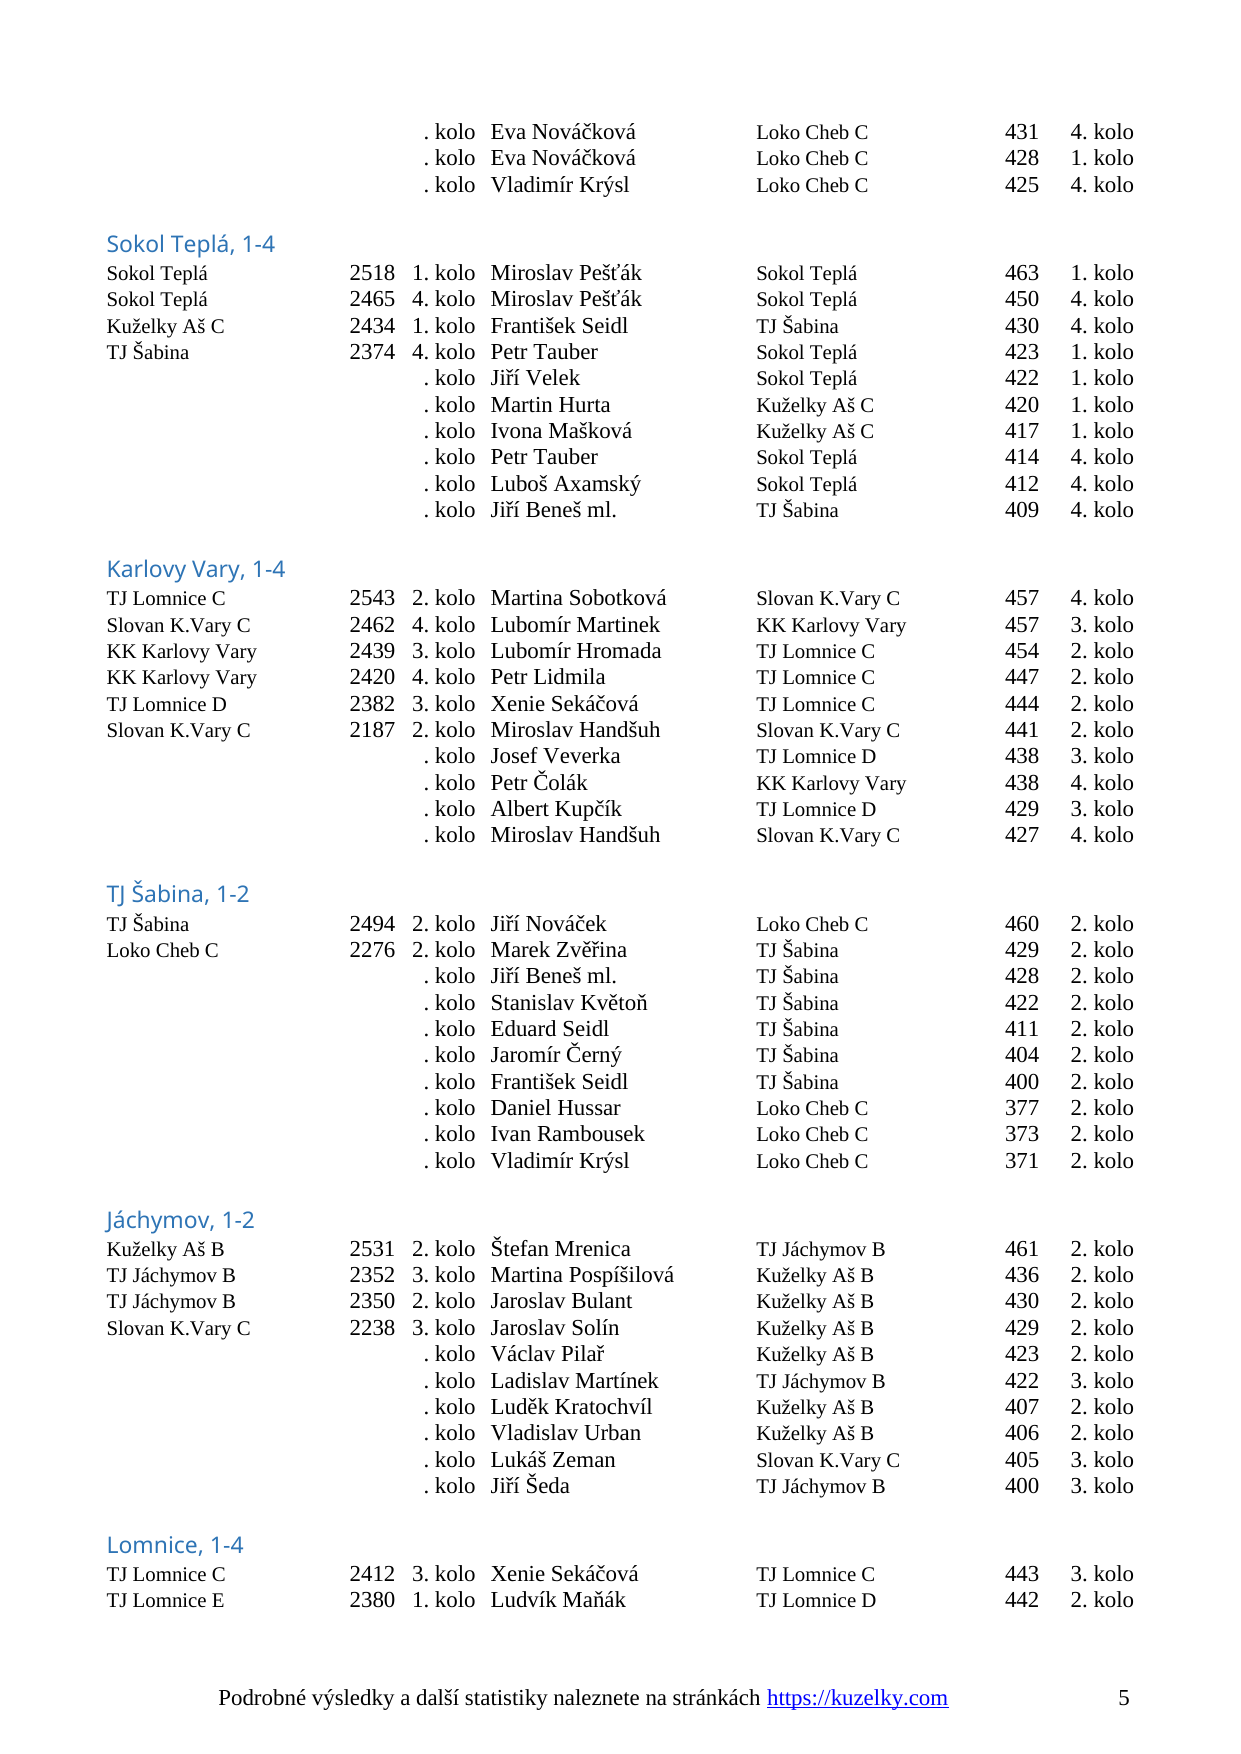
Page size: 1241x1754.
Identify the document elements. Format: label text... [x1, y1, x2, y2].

text . kolo Ivona Mašková Kuželky Aš C 417 1. kolo [106, 417, 1134, 443]
text . kolo Jiří Velek Sokol Teplá 422 1. kolo [106, 364, 1134, 391]
text . kolo Vladislav Urban Kuželky Aš B 406 2. kolo [106, 1419, 1134, 1446]
text TJ Lomnice E 2380 1. kolo Ludvík Maňák TJ Lomnice D 442 2. kolo [106, 1587, 1134, 1613]
text . kolo Petr Čolák KK Karlovy Vary 438 4. kolo [106, 769, 1134, 795]
text . kolo Václav Pilař Kuželky Aš B 423 2. kolo [106, 1340, 1134, 1367]
text . kolo Eva Nováčková Loko Cheb C 428 1. kolo [106, 144, 1134, 171]
text . kolo Lukáš Zeman Slovan K.Vary C 405 3. kolo [106, 1446, 1134, 1472]
text . kolo František Seidl TJ Šabina 400 2. kolo [106, 1068, 1134, 1094]
text . kolo Jiří Beneš ml. TJ Šabina 409 4. kolo [106, 496, 1134, 522]
text . kolo Vladimír Krýsl Loko Cheb C 425 4. kolo [106, 171, 1134, 197]
text . kolo Ivan Rambousek Loko Cheb C 373 2. kolo [106, 1120, 1134, 1147]
text Kuželky Aš C 2434 1. kolo František Seidl TJ Šabina 430 4. kolo [106, 312, 1134, 338]
text . kolo Ladislav Martínek TJ Jáchymov B 422 3. kolo [106, 1367, 1134, 1393]
subtitle Sokol Teplá, 1-4 [106, 228, 1134, 259]
text Sokol Teplá 2518 1. kolo Miroslav Pešťák Sokol Teplá 463 1. kolo [106, 259, 1134, 285]
text KK Karlovy Vary 2420 4. kolo Petr Lidmila TJ Lomnice C 447 2. kolo [106, 663, 1134, 690]
text Kuželky Aš B 2531 2. kolo Štefan Mrenica TJ Jáchymov B 461 2. kolo [106, 1235, 1134, 1261]
text . kolo Petr Tauber Sokol Teplá 414 4. kolo [106, 443, 1134, 470]
subtitle Lomnice, 1-4 [106, 1529, 1134, 1560]
text . kolo Jaromír Černý TJ Šabina 404 2. kolo [106, 1041, 1134, 1068]
text Slovan K.Vary C 2238 3. kolo Jaroslav Solín Kuželky Aš B 429 2. kolo [106, 1314, 1134, 1340]
text . kolo Josef Veverka TJ Lomnice D 438 3. kolo [106, 742, 1134, 769]
text . kolo Jiří Šeda TJ Jáchymov B 400 3. kolo [106, 1472, 1134, 1498]
text Loko Cheb C 2276 2. kolo Marek Zvěřina TJ Šabina 429 2. kolo [106, 936, 1134, 962]
text . kolo Luboš Axamský Sokol Teplá 412 4. kolo [106, 470, 1134, 496]
subtitle Jáchymov, 1-2 [106, 1204, 1134, 1235]
subtitle TJ Šabina, 1-2 [106, 878, 1134, 909]
text Slovan K.Vary C 2187 2. kolo Miroslav Handšuh Slovan K.Vary C 441 2. kolo [106, 716, 1134, 742]
text TJ Šabina 2374 4. kolo Petr Tauber Sokol Teplá 423 1. kolo [106, 338, 1134, 364]
text . kolo Daniel Hussar Loko Cheb C 377 2. kolo [106, 1094, 1134, 1120]
subtitle Karlovy Vary, 1-4 [106, 553, 1134, 584]
text . kolo Luděk Kratochvíl Kuželky Aš B 407 2. kolo [106, 1393, 1134, 1419]
text TJ Šabina 2494 2. kolo Jiří Nováček Loko Cheb C 460 2. kolo [106, 909, 1134, 936]
text TJ Jáchymov B 2352 3. kolo Martina Pospíšilová Kuželky Aš B 436 2. kolo [106, 1261, 1134, 1288]
text . kolo Jiří Beneš ml. TJ Šabina 428 2. kolo [106, 962, 1134, 989]
text TJ Lomnice D 2382 3. kolo Xenie Sekáčová TJ Lomnice C 444 2. kolo [106, 690, 1134, 716]
text . kolo Eva Nováčková Loko Cheb C 431 4. kolo [106, 118, 1134, 144]
text Slovan K.Vary C 2462 4. kolo Lubomír Martinek KK Karlovy Vary 457 3. kolo [106, 611, 1134, 637]
text TJ Jáchymov B 2350 2. kolo Jaroslav Bulant Kuželky Aš B 430 2. kolo [106, 1288, 1134, 1314]
text TJ Lomnice C 2543 2. kolo Martina Sobotková Slovan K.Vary C 457 4. kolo [106, 584, 1134, 611]
text . kolo Martin Hurta Kuželky Aš C 420 1. kolo [106, 391, 1134, 417]
text KK Karlovy Vary 2439 3. kolo Lubomír Hromada TJ Lomnice C 454 2. kolo [106, 637, 1134, 663]
text . kolo Eduard Seidl TJ Šabina 411 2. kolo [106, 1015, 1134, 1041]
text Sokol Teplá 2465 4. kolo Miroslav Pešťák Sokol Teplá 450 4. kolo [106, 285, 1134, 312]
text . kolo Miroslav Handšuh Slovan K.Vary C 427 4. kolo [106, 821, 1134, 848]
text . kolo Vladimír Krýsl Loko Cheb C 371 2. kolo [106, 1147, 1134, 1173]
text . kolo Stanislav Květoň TJ Šabina 422 2. kolo [106, 989, 1134, 1015]
text TJ Lomnice C 2412 3. kolo Xenie Sekáčová TJ Lomnice C 443 3. kolo [106, 1560, 1134, 1587]
text . kolo Albert Kupčík TJ Lomnice D 429 3. kolo [106, 795, 1134, 821]
